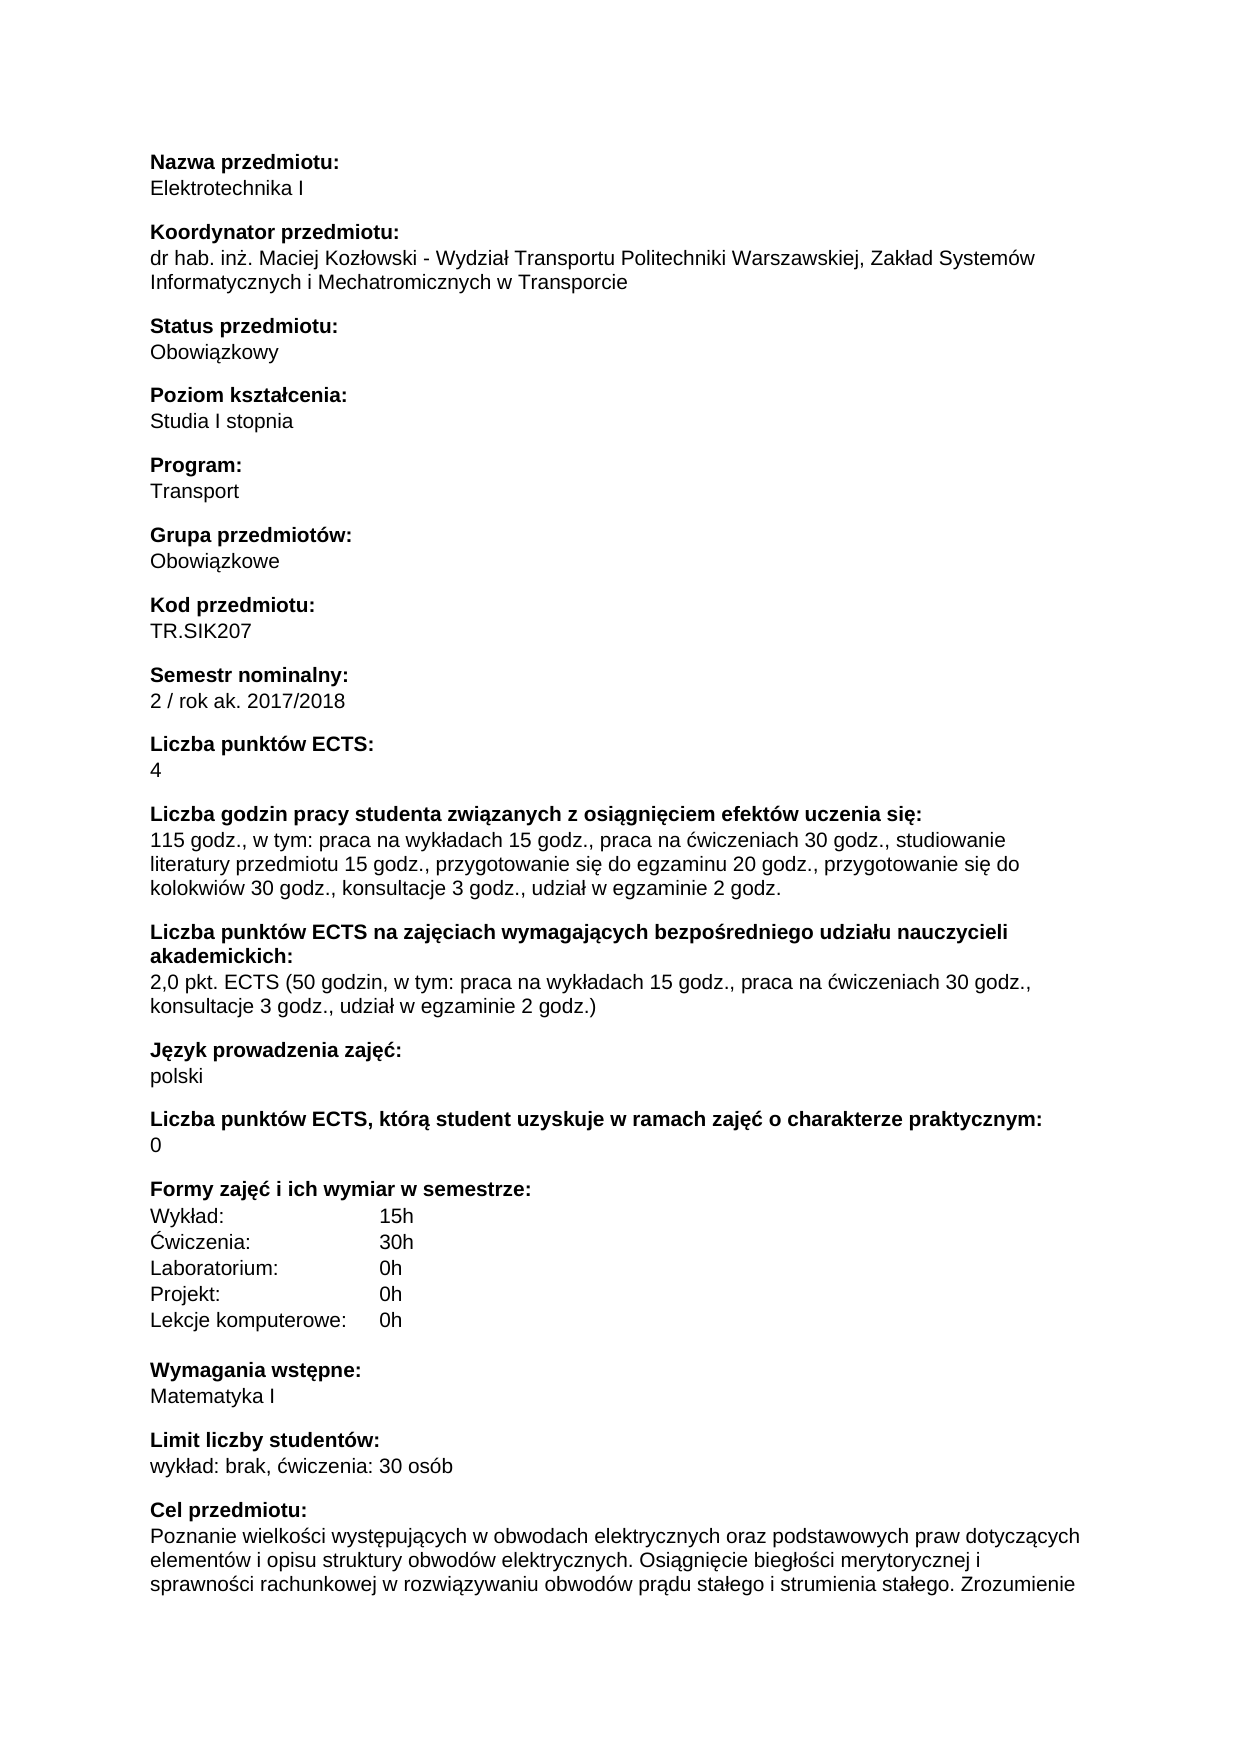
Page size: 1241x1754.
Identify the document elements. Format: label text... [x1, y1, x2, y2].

text wykład: brak, ćwiczenia: 30 osób [150, 1454, 1090, 1478]
text Kod przedmiotu: [150, 593, 1090, 617]
text Obowiązkowy [150, 339, 1090, 363]
table_cell Lekcje komputerowe: [140, 1308, 367, 1332]
table_cell 30h [369, 1228, 597, 1254]
text Liczba punktów ECTS, którą student uzyskuje w ramach zajęć o charakterze praktycznym: [150, 1107, 1090, 1131]
text dr hab. inż. Maciej Kozłowski - Wydział Transportu Politechniki Warszawskiej, Zakład Systemów Informatycznych i Mechatromicznych w Transporcie [150, 246, 1090, 294]
text Grupa przedmiotów: [150, 523, 1090, 547]
text Język prowadzenia zajęć: [150, 1037, 1090, 1061]
table_header 15h [369, 1204, 597, 1228]
text 115 godz., w tym: praca na wykładach 15 godz., praca na ćwiczeniach 30 godz., studiowanie literatury przedmiotu 15 godz., przygotowanie się do egzaminu 20 godz., przygotowanie się do kolokwiów 30 godz., konsultacje 3 godz., udział w egzaminie 2 godz. [150, 828, 1090, 900]
table_header Wykład: [140, 1204, 367, 1228]
text 0 [150, 1133, 1090, 1157]
text Cel przedmiotu: [150, 1497, 1090, 1521]
text Obowiązkowe [150, 549, 1090, 573]
text Limit liczby studentów: [150, 1428, 1090, 1452]
table_cell 0h [369, 1280, 597, 1306]
text Studia I stopnia [150, 409, 1090, 433]
table_cell Ćwiczenia: [140, 1230, 367, 1254]
text Matematyka I [150, 1384, 1090, 1408]
text polski [150, 1063, 1090, 1087]
text Liczba godzin pracy studenta związanych z osiągnięciem efektów uczenia się: [150, 802, 1090, 826]
text 2 / rok ak. 2017/2018 [150, 688, 1090, 712]
table_cell 0h [369, 1306, 597, 1332]
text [150, 1523, 1090, 1595]
text Koordynator przedmiotu: [150, 220, 1090, 244]
table_cell Laboratorium: [140, 1256, 367, 1280]
text 4 [150, 758, 1090, 782]
text 2,0 pkt. ECTS (50 godzin, w tym: praca na wykładach 15 godz., praca na ćwiczeniach 30 godz., konsultacje 3 godz., udział w egzaminie 2 godz.) [150, 970, 1090, 1018]
table_cell Projekt: [140, 1282, 367, 1306]
text Semestr nominalny: [150, 662, 1090, 686]
table_cell 0h [369, 1254, 597, 1280]
text Liczba punktów ECTS: [150, 732, 1090, 756]
text Program: [150, 453, 1090, 477]
text TR.SIK207 [150, 619, 1090, 643]
text Formy zajęć i ich wymiar w semestrze: [150, 1177, 1090, 1201]
text Transport [150, 479, 1090, 503]
text Wymagania wstępne: [150, 1358, 1090, 1382]
text Nazwa przedmiotu: [150, 150, 1090, 174]
text Poziom kształcenia: [150, 383, 1090, 407]
text Liczba punktów ECTS na zajęciach wymagających bezpośredniego udziału nauczycieli akademickich: [150, 920, 1090, 968]
text Elektrotechnika I [150, 176, 1090, 200]
text Status przedmiotu: [150, 313, 1090, 337]
